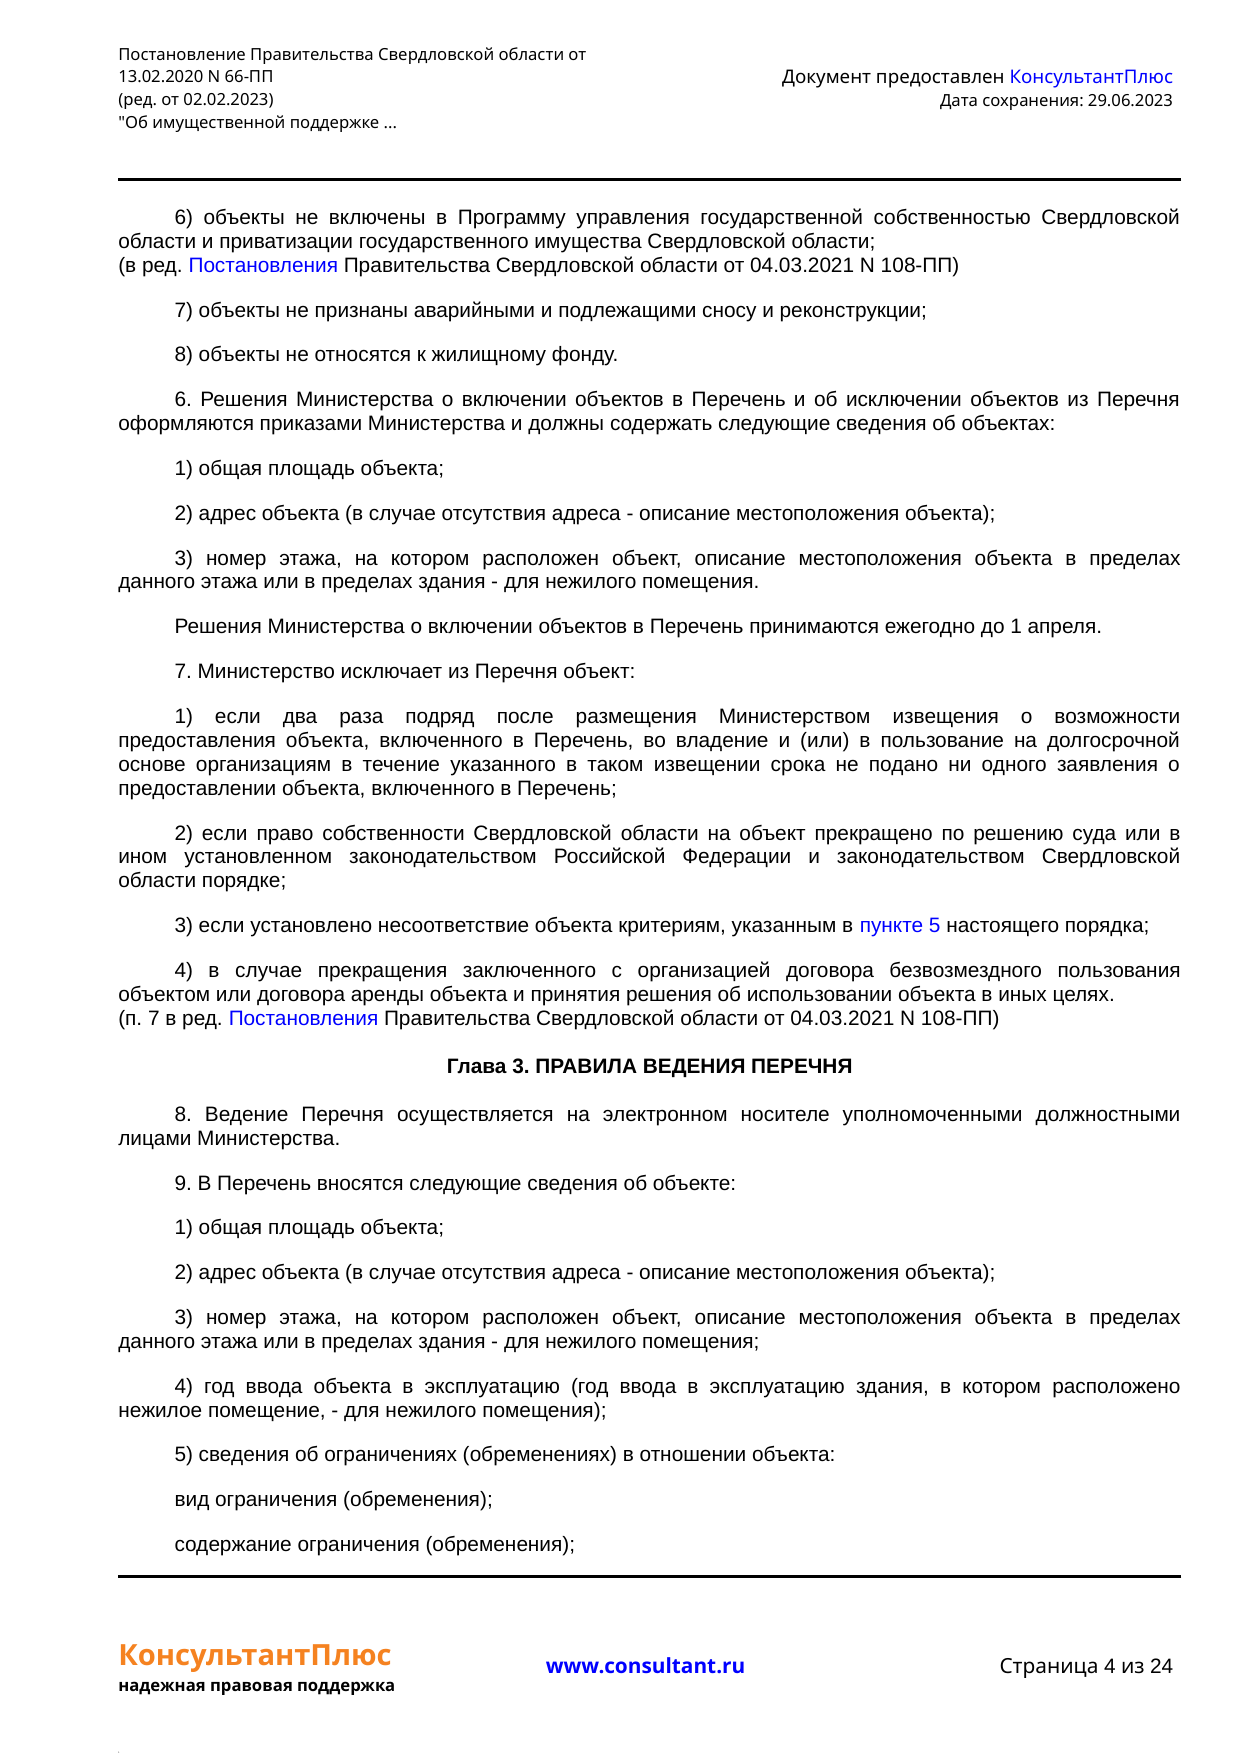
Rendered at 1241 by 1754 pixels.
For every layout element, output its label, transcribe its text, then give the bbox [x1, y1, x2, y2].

text 3) номер этажа, на котором расположен объект, описание местоположения объекта в пределах данного этажа или в пределах здания - для нежилого помещения; [118, 1305, 1181, 1353]
text 5) сведения об ограничениях (обременениях) в отношении объекта: [118, 1442, 1181, 1466]
text (п. 7 в ред. Постановления Правительства Свердловской области от 04.03.2021 N 108-ПП) [118, 1006, 1181, 1030]
text содержание ограничения (обременения); [118, 1532, 1181, 1556]
text 3) номер этажа, на котором расположен объект, описание местоположения объекта в пределах данного этажа или в пределах здания - для нежилого помещения. [118, 545, 1181, 593]
text 2) если право собственности Свердловской области на объект прекращено по решению суда или в ином установленном законодательством Российской Федерации и законодательством Свердловской области порядке; [118, 820, 1181, 892]
text 6) объекты не включены в Программу управления государственной собственностью Свердловской области и приватизации государственного имущества Свердловской области; [118, 205, 1181, 253]
text 8. Ведение Перечня осуществляется на электронном носителе уполномоченными должностными лицами Министерства. [118, 1102, 1181, 1149]
text 2) адрес объекта (в случае отсутствия адреса - описание местоположения объекта); [118, 1260, 1181, 1284]
text 1) общая площадь объекта; [118, 1215, 1181, 1239]
text 6. Решения Министерства о включении объектов в Перечень и об исключении объектов из Перечня оформляются приказами Министерства и должны содержать следующие сведения об объектах: [118, 387, 1181, 435]
text 4) в случае прекращения заключенного с организацией договора безвозмездного пользования объектом или договора аренды объекта и принятия решения об использовании объекта в иных целях. [118, 958, 1181, 1006]
text 4) год ввода объекта в эксплуатацию (год ввода в эксплуатацию здания, в котором расположено нежилое помещение, - для нежилого помещения); [118, 1373, 1181, 1421]
text 1) общая площадь объекта; [118, 456, 1181, 480]
text 9. В Перечень вносятся следующие сведения об объекте: [118, 1170, 1181, 1194]
text 7. Министерство исключает из Перечня объект: [118, 659, 1181, 683]
text Решения Министерства о включении объектов в Перечень принимаются ежегодно до 1 апреля. [118, 614, 1181, 638]
title Глава 3. ПРАВИЛА ВЕДЕНИЯ ПЕРЕЧНЯ [118, 1054, 1181, 1078]
text (в ред. Постановления Правительства Свердловской области от 04.03.2021 N 108-ПП) [118, 253, 1181, 277]
text вид ограничения (обременения); [118, 1487, 1181, 1511]
text 7) объекты не признаны аварийными и подлежащими сносу и реконструкции; [118, 297, 1181, 321]
text 8) объекты не относятся к жилищному фонду. [118, 342, 1181, 366]
text 3) если установлено несоответствие объекта критериям, указанным в пункте 5 настоящего порядка; [118, 913, 1181, 937]
text 2) адрес объекта (в случае отсутствия адреса - описание местоположения объекта); [118, 501, 1181, 524]
text 1) если два раза подряд после размещения Министерством извещения о возможности предоставления объекта, включенного в Перечень, во владение и (или) в пользование на долгосрочной основе организациям в течение указанного в таком извещении срока не подано ни одного заявления о предоставлении объекта, включенного в Перечень; [118, 704, 1181, 799]
